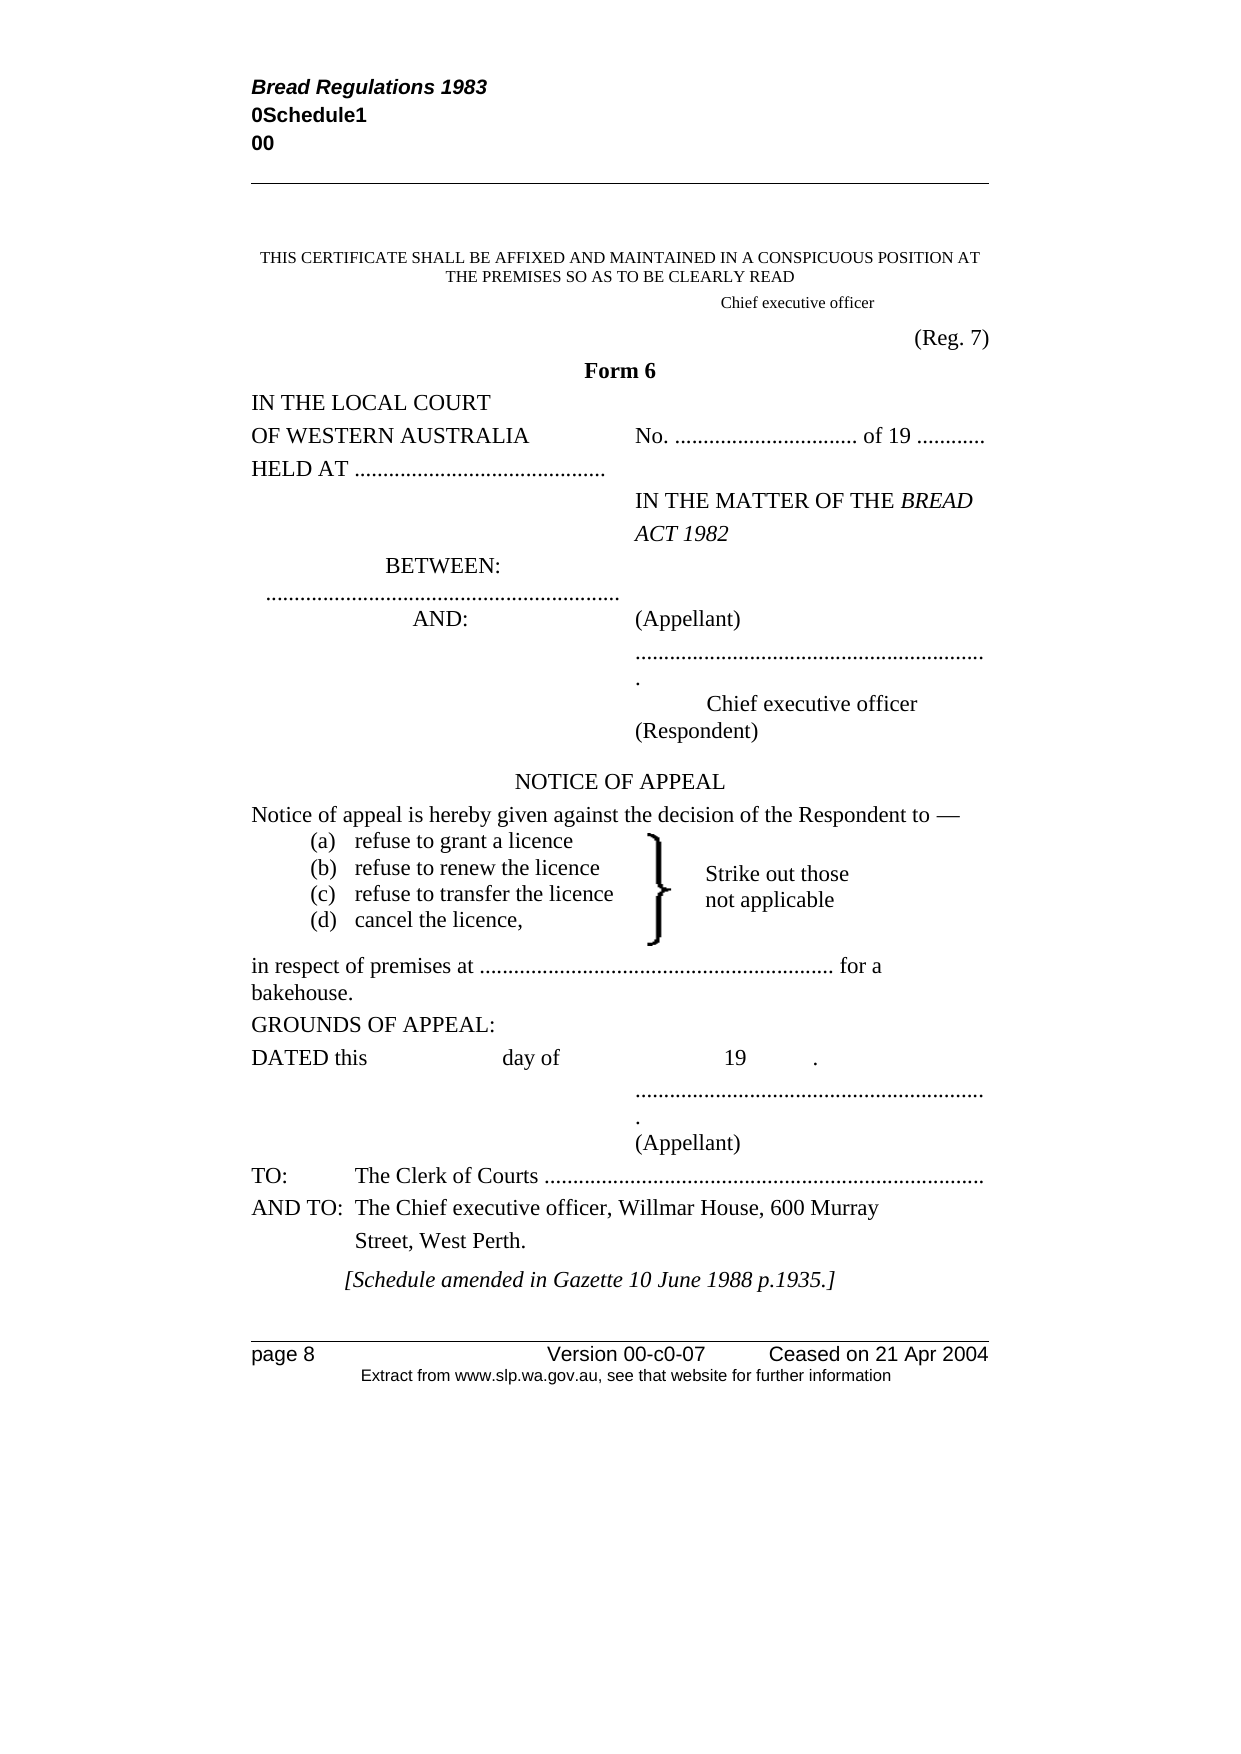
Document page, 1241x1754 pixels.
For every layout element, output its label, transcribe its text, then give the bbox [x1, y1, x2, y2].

text .............................................................. [635, 638, 989, 691]
picture [646, 833, 672, 946]
text IN THE LOCAL COURT [251, 389, 989, 416]
text (Respondent) [635, 717, 989, 743]
text Form 6 [251, 357, 989, 383]
text NOTICE OF APPEAL [251, 768, 989, 794]
text BETWEEN: .............................................................. [251, 552, 989, 605]
text Street, West Perth. [251, 1227, 989, 1253]
text GROUNDS OF APPEAL: [251, 1011, 989, 1037]
text THIS CERTIFICATE SHALL BE AFFIXED AND MAINTAINED IN A CONSPICUOUS POSITION AT THE PREMISES SO AS TO BE CLEARLY READ [251, 248, 989, 286]
text Chief executive officer [605, 293, 989, 312]
text IN THE MATTER OF THE BREAD [635, 487, 989, 514]
text ACT 1982 [635, 520, 989, 546]
text [Schedule amended in Gazette 10 June 1988 p.1935.] [251, 1266, 989, 1292]
text (Reg. 7) [251, 324, 989, 351]
text Chief executive officer [635, 691, 989, 717]
text HELD AT ............................................ [251, 455, 989, 481]
table_header Strike out those not applicable [694, 827, 974, 946]
table_header [635, 827, 694, 946]
table_header (a) refuse to grant a licence (b) refuse to renew the licence (c) refuse to transfer the licence (d) cancel the licence, [240, 827, 635, 946]
text .............................................................. [635, 1076, 989, 1129]
text TO: The Clerk of Courts ............................................................................. [251, 1162, 989, 1188]
text AND: (Appellant) [251, 605, 989, 632]
text in respect of premises at .............................................................. for a bakehouse. [251, 952, 989, 1005]
text DATED this day of 19 . [251, 1044, 989, 1070]
text AND TO: The Chief executive officer, Willmar House, 600 Murray [251, 1194, 989, 1221]
text (Appellant) [635, 1129, 989, 1155]
text OF WESTERN AUSTRALIA No. ................................ of 19 ............ [251, 422, 989, 448]
text Notice of appeal is hereby given against the decision of the Respondent to — [251, 801, 989, 827]
